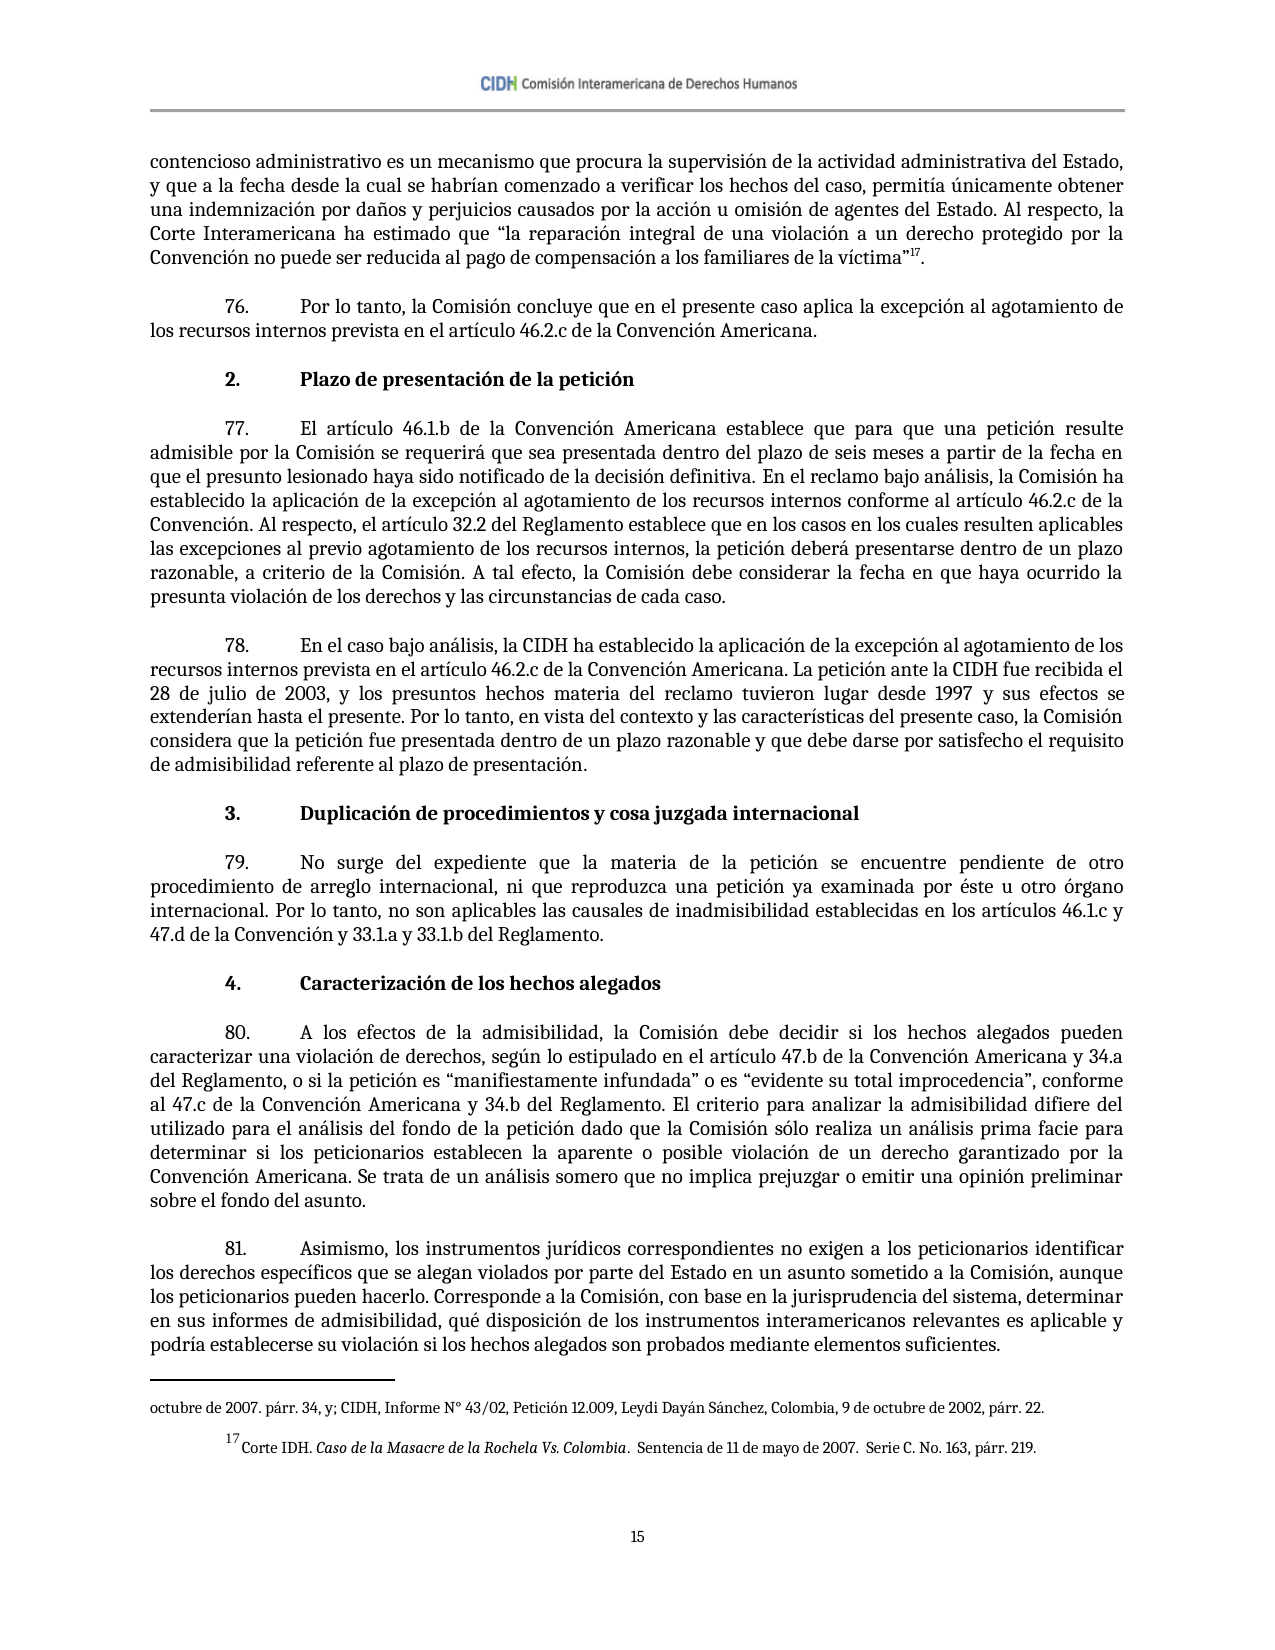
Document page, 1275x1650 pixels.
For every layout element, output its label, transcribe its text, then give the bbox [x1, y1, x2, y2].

list Asimismo, los instrumentos jurídicos correspondientes no exigen a los peticionarios identificar los derechos específicos que se alegan violados por parte del Estado en un asunto sometido a la Comisión, aunque los peticionarios pueden hacerlo. Corresponde a la Comisión, con base en la jurisprudencia del sistema, determinar en sus informes de admisibilidad, qué disposición de los instrumentos interamericanos relevantes es aplicable y podría establecerse su violación si los hechos alegados son probados mediante elementos suficientes. [150, 1236, 1125, 1356]
text 4. Caracterización de los hechos alegados [150, 972, 1125, 996]
list Por lo tanto, la Comisión concluye que en el presente caso aplica la excepción al agotamiento de los recursos internos prevista en el artículo 46.2.c de la Convención Americana. [150, 295, 1125, 343]
list El artículo 46.1.b de la Convención Americana establece que para que una petición resulte admisible por la Comisión se requerirá que sea presentada dentro del plazo de seis meses a partir de la fecha en que el presunto lesionado haya sido notificado de la decisión definitiva. En el reclamo bajo análisis, la Comisión ha establecido la aplicación de la excepción al agotamiento de los recursos internos conforme al artículo 46.2.c de la Convención. Al respecto, el artículo 32.2 del Reglamento establece que en los casos en los cuales resulten aplicables las excepciones al previo agotamiento de los recursos internos, la petición deberá presentarse dentro de un plazo razonable, a criterio de la Comisión. A tal efecto, la Comisión debe considerar la fecha en que haya ocurrido la presunta violación de los derechos y las circunstancias de cada caso. [150, 417, 1125, 608]
list No surge del expediente que la materia de la petición se encuentre pendiente de otro procedimiento de arreglo internacional, ni que reproduzca una petición ya examinada por éste u otro órgano internacional. Por lo tanto, no son aplicables las causales de inadmisibilidad establecidas en los artículos 46.1.c y 47.d de la Convención y 33.1.a y 33.1.b del Reglamento. [150, 851, 1125, 947]
picture [475, 75, 800, 93]
list Adicionalmente, en cuanto a los alegatos del Estado relativos a los procesos disciplinarios y a la acción de reparación directa, la Comisión reitera que en casos como el presente, la vía idónea constituye el proceso penal. Asimismo, sobre las demandas presentadas en lo contencioso administrativo, en todos los casos conocidos en segunda instancia por el Consejo de Estado, las acciones tuvieron resultados negativos en aquellos que habían sido resueltos al momento de presentación de las observaciones de las partes. La Comisión recuerda que, los procesos ante la jurisdicción contencioso administrativa, no constituyen un recurso idóneo a efectos de analizar la admisibilidad de un reclamo de la naturaleza del presente. Concretamente, la Comisión ha señalado que el contencioso administrativo es un mecanismo que procura la supervisión de la actividad administrativa del Estado, y que a la fecha desde la cual se habrían comenzado a verificar los hechos del caso, permitía únicamente obtener una indemnización por daños y perjuicios causados por la acción u omisión de agentes del Estado. Al respecto, la Corte Interamericana ha estimado que “la reparación integral de una violación a un derecho protegido por la Convención no puede ser reducida al pago de compensación a los familiares de la víctima”. [150, 150, 1125, 270]
list En el caso bajo análisis, la CIDH ha establecido la aplicación de la excepción al agotamiento de los recursos internos prevista en el artículo 46.2.c de la Convención Americana. La petición ante la CIDH fue recibida el 28 de julio de 2003, y los presuntos hechos materia del reclamo tuvieron lugar desde 1997 y sus efectos se extenderían hasta el presente. Por lo tanto, en vista del contexto y las características del presente caso, la Comisión considera que la petición fue presentada dentro de un plazo razonable y que debe darse por satisfecho el requisito de admisibilidad referente al plazo de presentación. [150, 633, 1125, 777]
text 2. Plazo de presentación de la petición [150, 368, 1125, 392]
text 3. Duplicación de procedimientos y cosa juzgada internacional [150, 802, 1125, 826]
list A los efectos de la admisibilidad, la Comisión debe decidir si los hechos alegados pueden caracterizar una violación de derechos, según lo estipulado en el artículo 47.b de la Convención Americana y 34.a del Reglamento, o si la petición es “manifiestamente infundada” o es “evidente su total improcedencia”, conforme al 47.c de la Convención Americana y 34.b del Reglamento. El criterio para analizar la admisibilidad difiere del utilizado para el análisis del fondo de la petición dado que la Comisión sólo realiza un análisis prima facie para determinar si los peticionarios establecen la aparente o posible violación de un derecho garantizado por la Convención Americana. Se trata de un análisis somero que no implica prejuzgar o emitir una opinión preliminar sobre el fondo del asunto. [150, 1021, 1125, 1212]
